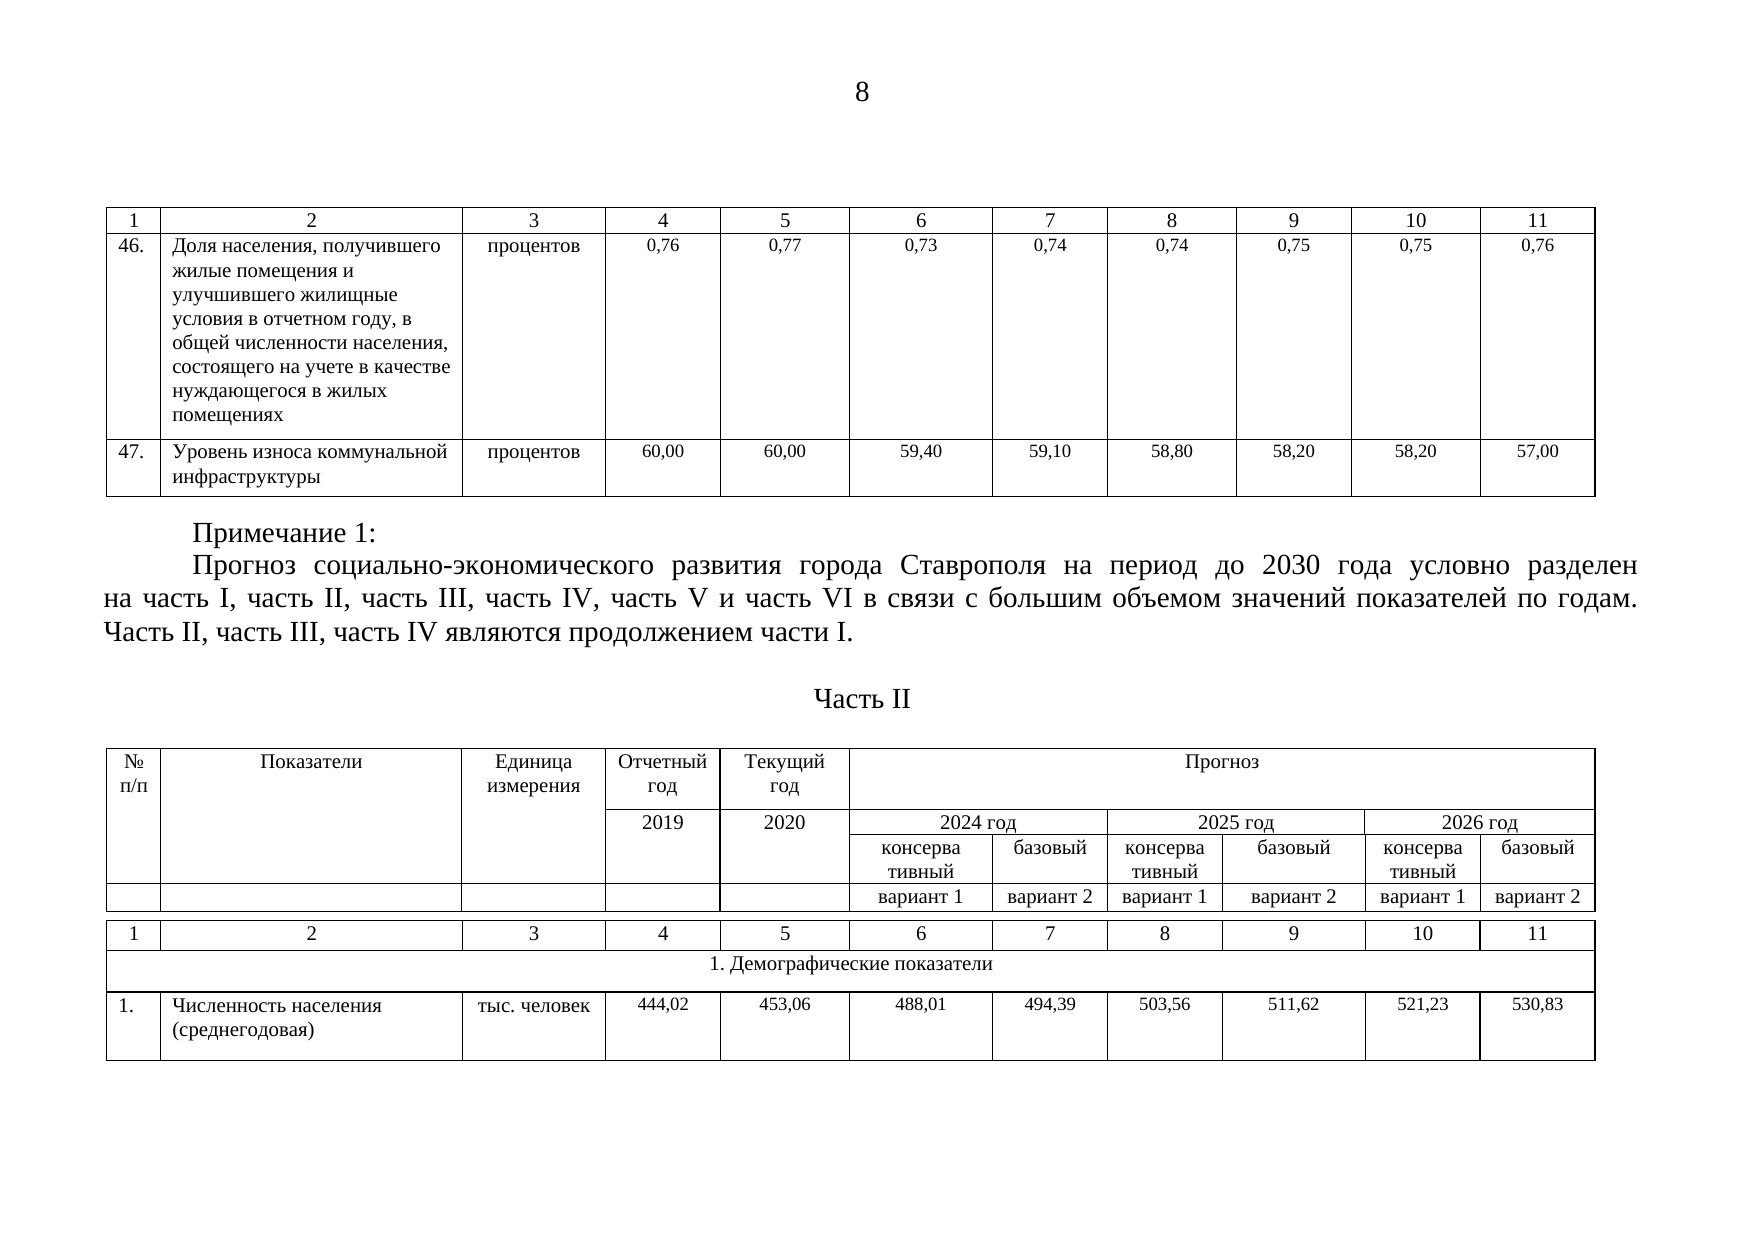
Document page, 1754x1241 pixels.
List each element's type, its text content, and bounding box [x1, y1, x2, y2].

table_header Прогноз [850, 749, 1594, 809]
text Прогноз социально-экономического развития города Ставрополя на период до 2030 года условно разделен на часть I, часть II, часть III, часть IV, часть V и часть VI в связи с большим объемом значений показателей по годам. Часть II, часть III, часть IV являются продолжением части I. [103, 547, 1639, 648]
table_header № п/п [107, 749, 160, 883]
table_cell 2025 год [1108, 810, 1364, 834]
table_header Отчетный год [606, 749, 719, 809]
table_header 5 [721, 208, 849, 232]
table_header 7 [993, 921, 1107, 949]
table_cell тыс. человек [463, 993, 605, 1060]
table_cell [606, 884, 719, 911]
table_cell 2024 год [850, 810, 1107, 834]
table_cell 0,74 [993, 234, 1107, 438]
table_cell 46. [107, 234, 160, 438]
text Примечание 1: [118, 522, 1606, 547]
table_cell 0,76 [606, 234, 720, 438]
table_cell вариант 2 [993, 884, 1107, 911]
table_cell 0,77 [721, 234, 849, 438]
table_header 1 [107, 208, 160, 232]
table_header 9 [1223, 921, 1365, 949]
table_header Единица измерения [462, 749, 605, 883]
table_cell 59,10 [993, 440, 1107, 496]
table_cell базовый [1481, 835, 1594, 883]
table_header 10 [1352, 208, 1480, 232]
table_cell Численность населения (среднегодовая) [161, 993, 462, 1060]
table_cell [462, 884, 605, 911]
table_cell консерва тивный [850, 835, 992, 883]
table_cell 47. [107, 440, 160, 496]
table_cell 444,02 [606, 993, 720, 1060]
table_cell 58,80 [1108, 440, 1236, 496]
table_header 8 [1108, 208, 1236, 232]
table_header 3 [463, 921, 605, 949]
table_cell 58,20 [1237, 440, 1351, 496]
table_cell 503,56 [1108, 993, 1222, 1060]
table_cell 0,75 [1237, 234, 1351, 438]
table_cell 511,62 [1223, 993, 1365, 1060]
table_header 9 [1237, 208, 1351, 232]
text Часть II [118, 681, 1606, 715]
table_cell базовый [1223, 835, 1365, 883]
table_cell вариант 1 [1108, 884, 1222, 911]
table_cell Уровень износа коммунальной инфраструктуры [161, 440, 462, 496]
table_cell вариант 1 [850, 884, 992, 911]
table_header 3 [463, 208, 605, 232]
table_header 2 [161, 208, 462, 232]
table_cell вариант 1 [1366, 884, 1480, 911]
table_cell 2019 [606, 810, 719, 883]
table_cell вариант 2 [1481, 884, 1594, 911]
table_cell процентов [463, 440, 605, 496]
table_cell вариант 2 [1223, 884, 1365, 911]
table_header 6 [850, 921, 992, 949]
table_cell 0,73 [850, 234, 992, 438]
table_cell 494,39 [993, 993, 1107, 1060]
table_cell 60,00 [721, 440, 849, 496]
table_cell 1. Демографические показатели [107, 951, 1594, 991]
table_header 5 [721, 921, 849, 949]
table_cell 60,00 [606, 440, 720, 496]
table_header 4 [606, 208, 720, 232]
table_header 4 [606, 921, 720, 949]
table_cell 0,74 [1108, 234, 1236, 438]
table_header Показатели [161, 749, 461, 883]
table_cell 488,01 [850, 993, 992, 1060]
table_header 11 [1481, 208, 1594, 232]
table_cell процентов [463, 234, 605, 438]
table_cell [161, 884, 461, 911]
table_cell 57,00 [1481, 440, 1594, 496]
table_cell 453,06 [721, 993, 849, 1060]
table_cell 59,40 [850, 440, 992, 496]
table_header 2 [161, 921, 462, 949]
table_cell 1. [107, 993, 160, 1060]
table_cell 2026 год [1365, 810, 1594, 834]
table_cell 58,20 [1352, 440, 1480, 496]
table_cell 521,23 [1366, 993, 1479, 1060]
table_cell 0,76 [1481, 234, 1594, 438]
table_cell [721, 884, 849, 911]
table_header 6 [850, 208, 992, 232]
table_header 11 [1481, 921, 1594, 949]
table_header 8 [1108, 921, 1222, 949]
table_cell 530,83 [1481, 993, 1594, 1060]
table_cell консерва тивный [1366, 835, 1480, 883]
table_cell [107, 884, 160, 911]
table_cell консерва тивный [1108, 835, 1222, 883]
table_cell базовый [993, 835, 1107, 883]
table_header Текущий год [721, 749, 849, 809]
table_cell 2020 [721, 810, 849, 883]
table_cell 0,75 [1352, 234, 1480, 438]
table_header 1 [107, 921, 160, 949]
table_header 10 [1366, 921, 1479, 949]
table_cell Доля населения, получившего жилые помещения и улучшившего жилищные условия в отчетном году, в общей численности населения, состоящего на учете в качестве нуждающегося в жилых помещениях [161, 234, 462, 438]
table_header 7 [993, 208, 1107, 232]
